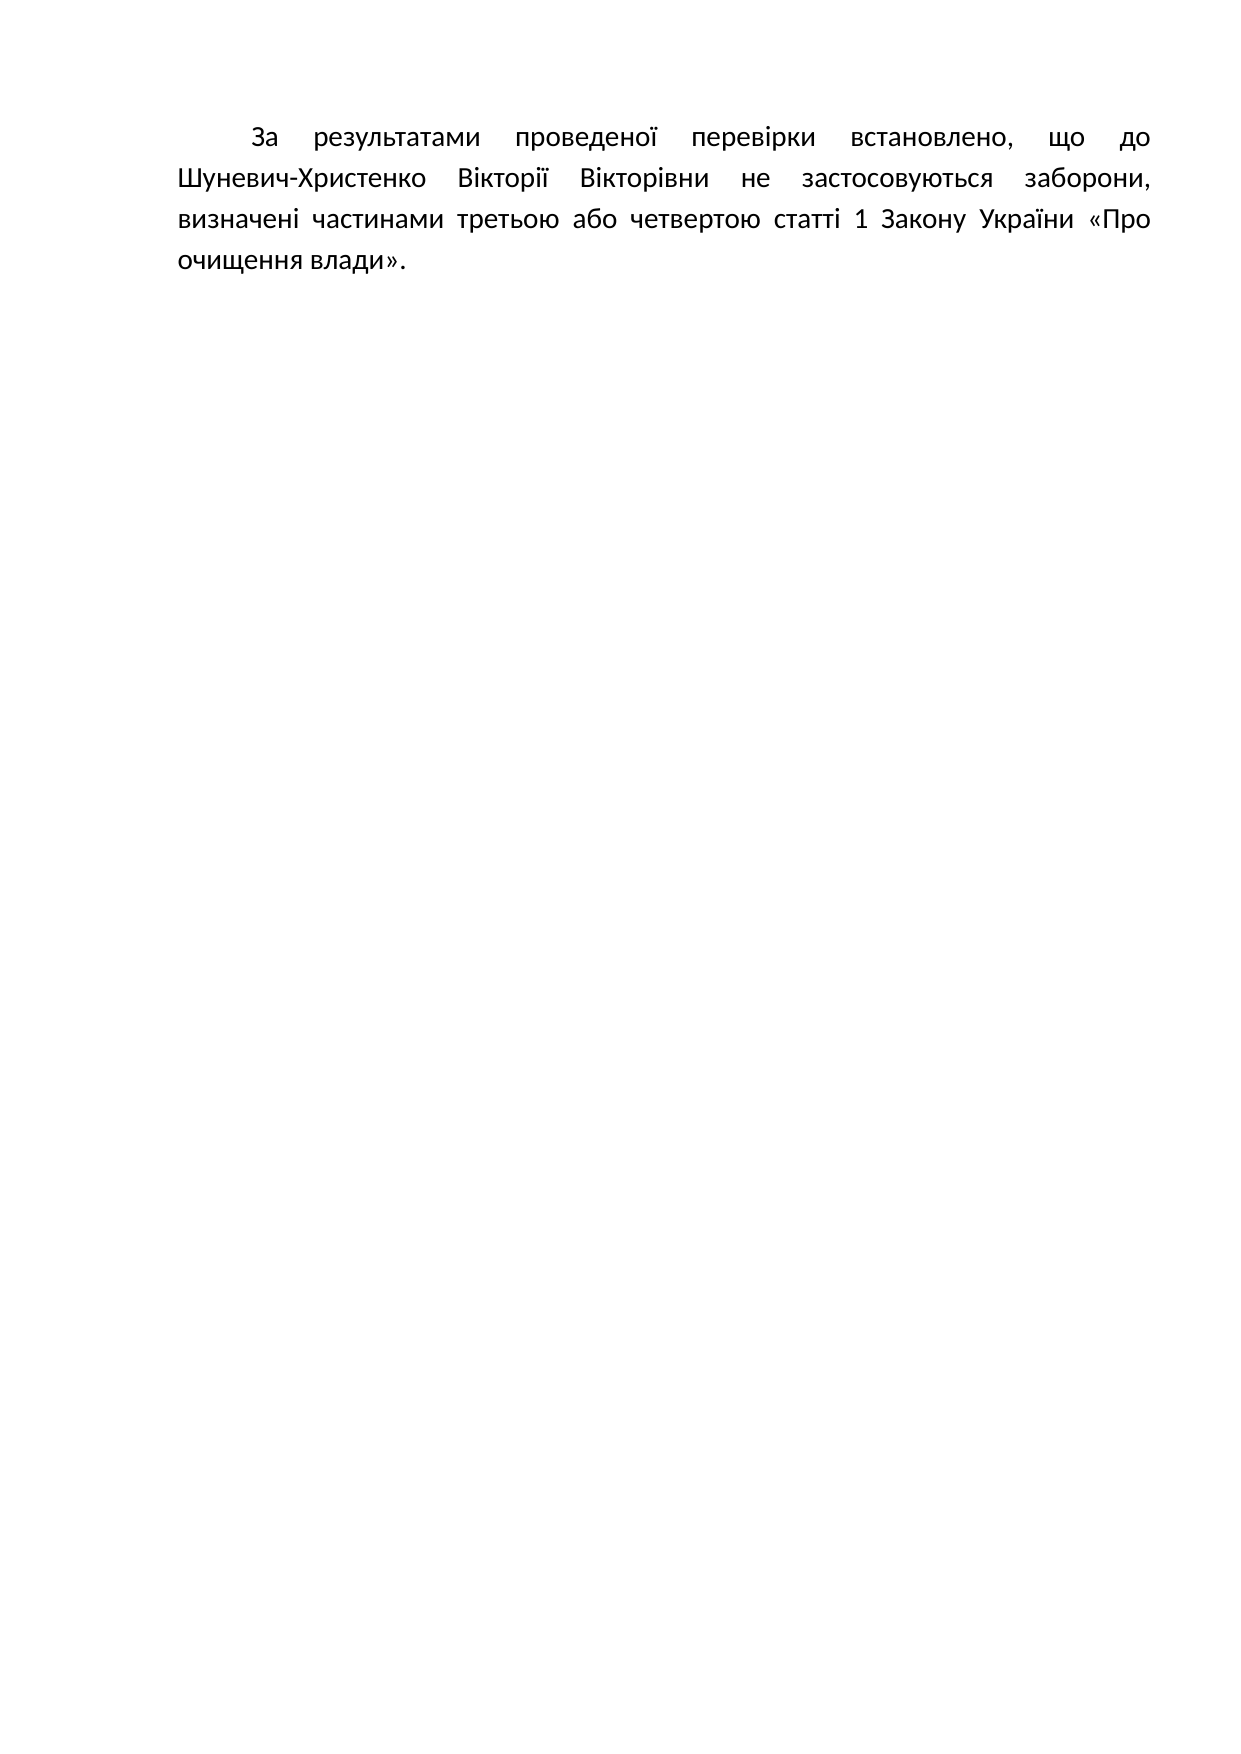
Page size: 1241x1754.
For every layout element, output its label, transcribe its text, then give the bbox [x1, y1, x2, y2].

text За результатами проведеної перевірки встановлено, що до Шуневич-Христенко Вікторії Вікторівни не застосовуються заборони, визначені частинами третьою або четвертою статті 1 Закону України «Про очищення влади». [177, 118, 1152, 277]
